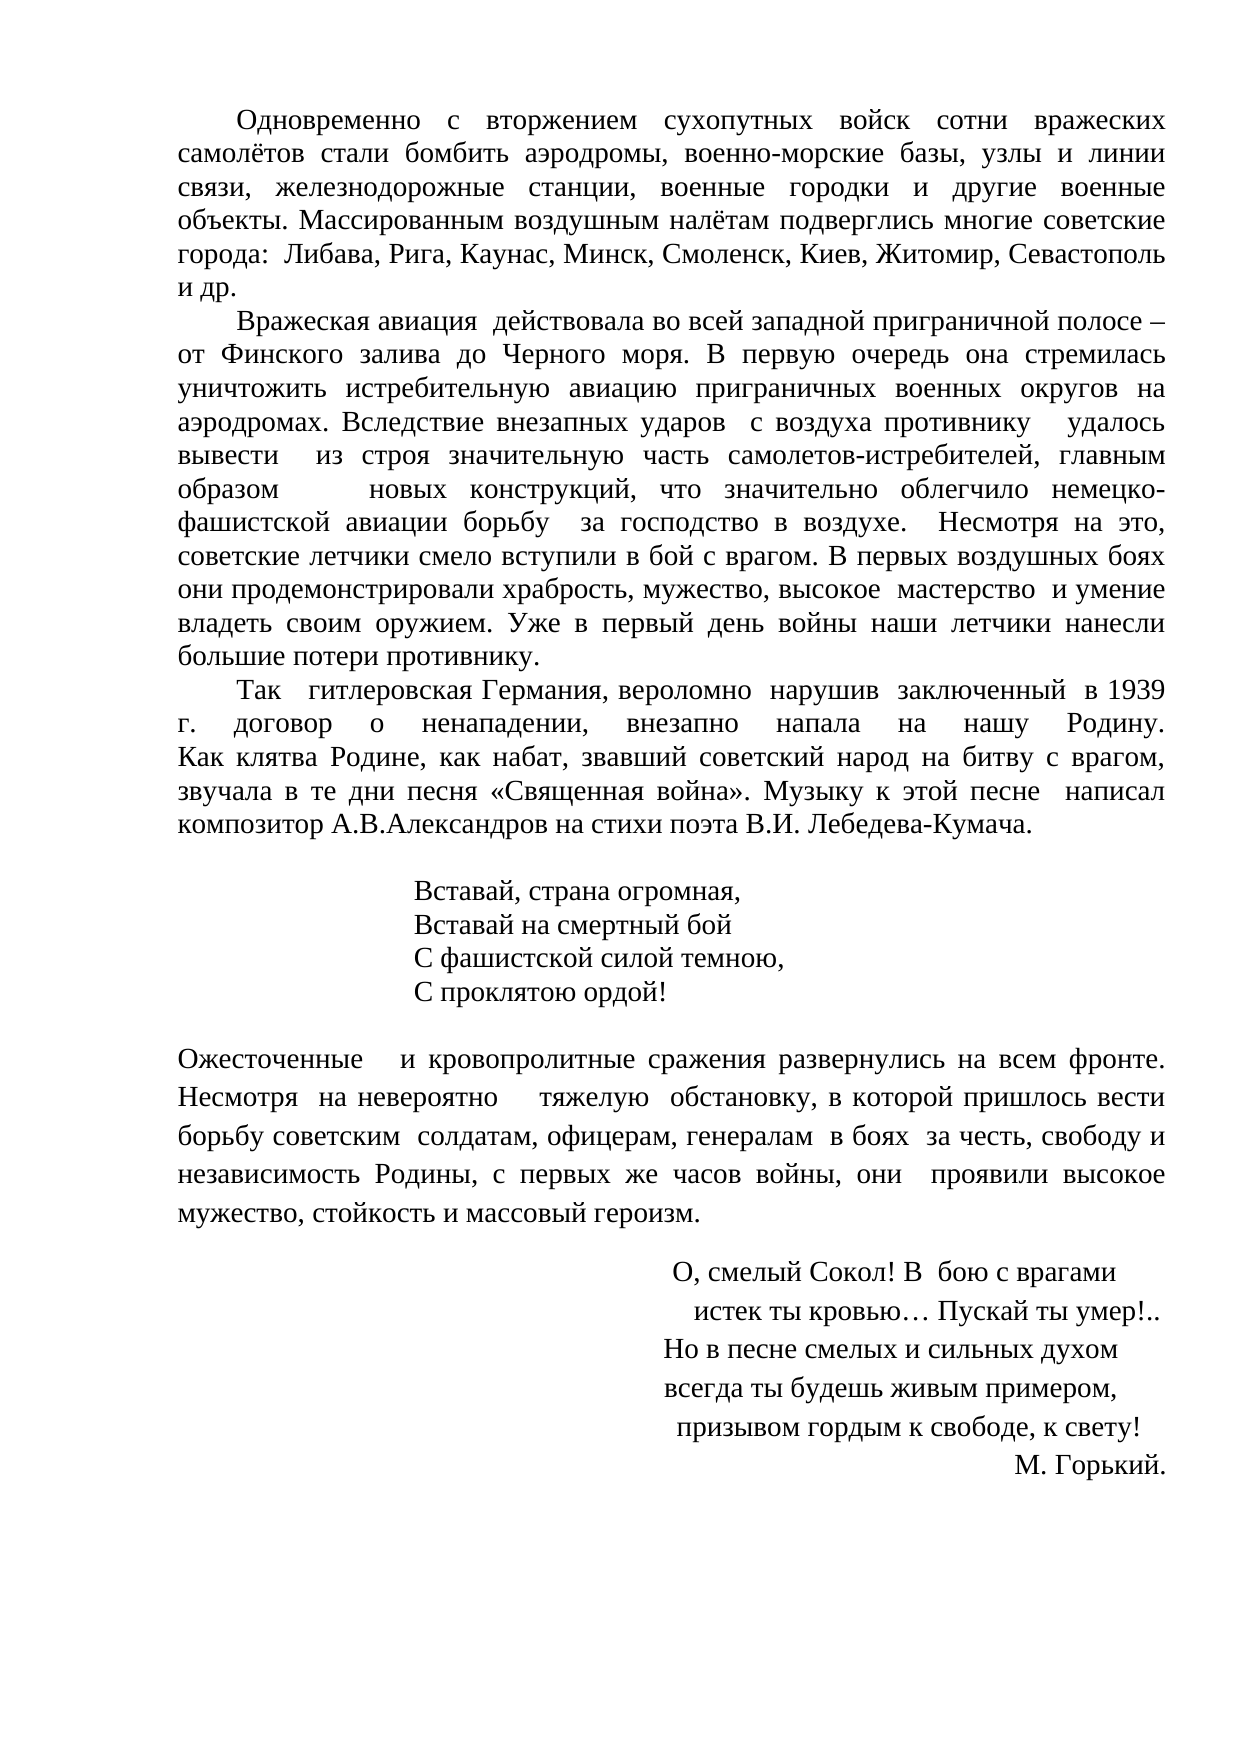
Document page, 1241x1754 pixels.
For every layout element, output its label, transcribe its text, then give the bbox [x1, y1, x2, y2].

text С фашистской силой темною, [177, 940, 1167, 974]
text О, смелый Сокол! В бою с врагами [177, 1254, 1167, 1288]
text всегда ты будешь живым примером, [177, 1370, 1167, 1404]
text М. Горький. [177, 1447, 1167, 1481]
text Но в песне смелых и сильных духом [177, 1332, 1167, 1365]
text Вставай на смертный бой [177, 907, 1167, 940]
text призывом гордым к свободе, к свету! [177, 1409, 1167, 1442]
text Так гитлеровская Германия, вероломно нарушив заключенный в 1939 г. договор о ненападении, внезапно напала на нашу Родину. Как клятва Родине, как набат, звавший советский народ на битву с врагом, звучала в те дни песня «Священная война». Музыку к этой песне написал композитор А.В.Александров на стихи поэта В.И. Лебедева-Кумача. [177, 672, 1167, 840]
text Вставай, страна огромная, [177, 873, 1167, 907]
text Ожесточенные и кровопролитные сражения развернулись на всем фронте. Несмотря на невероятно тяжелую обстановку, в которой пришлось вести борьбу советским солдатам, офицерам, генералам в боях за честь, свободу и независимость Родины, с первых же часов войны, они проявили высокое мужество, стойкость и массовый героизм. [177, 1041, 1167, 1229]
text С проклятою ордой! [177, 974, 1167, 1007]
text Одновременно с вторжением сухопутных войск сотни вражеских самолётов стали бомбить аэродромы, военно-морские базы, узлы и линии связи, железнодорожные станции, военные городки и другие военные объекты. Массированным воздушным налётам подверглись многие советские города: Либава, Рига, Каунас, Минск, Смоленск, Киев, Житомир, Севастополь и др. [177, 102, 1167, 303]
text истек ты кровью… Пускай ты умер!.. [177, 1293, 1167, 1327]
text Вражеская авиация действовала во всей западной приграничной полосе – от Финского залива до Черного моря. В первую очередь она стремилась уничтожить истребительную авиацию приграничных военных округов на аэродромах. Вследствие внезапных ударов с воздуха противнику удалось вывести из строя значительную часть самолетов-истребителей, главным образом новых конструкций, что значительно облегчило немецко-фашистской авиации борьбу за господство в воздухе. Несмотря на это, советские летчики смело вступили в бой с врагом. В первых воздушных боях они продемонстрировали храбрость, мужество, высокое мастерство и умение владеть своим оружием. Уже в первый день войны наши летчики нанесли большие потери противнику. [177, 303, 1167, 672]
